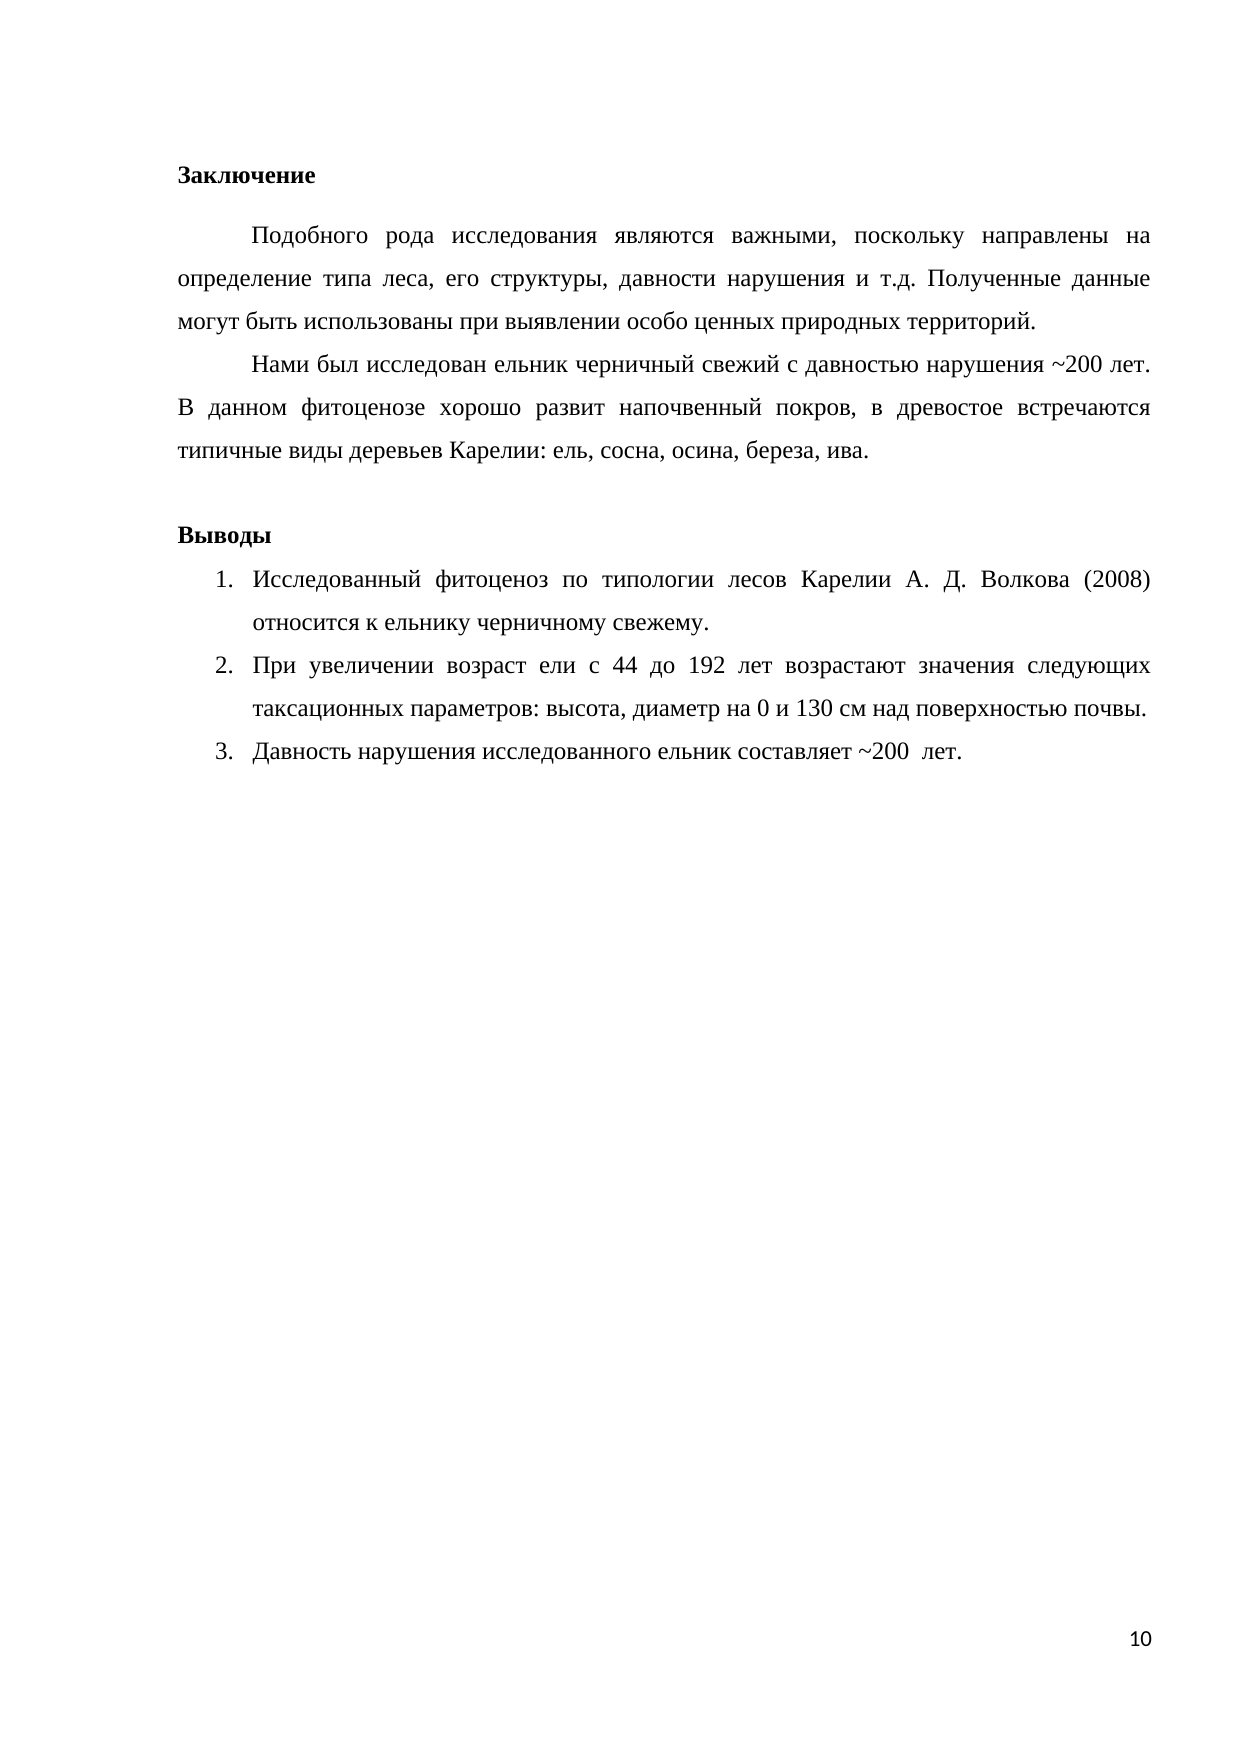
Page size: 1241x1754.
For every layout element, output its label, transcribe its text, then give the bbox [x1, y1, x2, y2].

text Заключение [177, 160, 1152, 189]
list Давность нарушения исследованного ельник составляет ~200 лет. [215, 736, 1152, 765]
text Подобного рода исследования являются важными, поскольку направлены на определение типа леса, его структуры, давности нарушения и т.д. Полученные данные могут быть использованы при выявлении особо ценных природных территорий. [177, 220, 1152, 335]
list При увеличении возраст ели с 44 до 192 лет возрастают значения следующих таксационных параметров: высота, диаметр на 0 и 130 см над поверхностью почвы. [215, 650, 1152, 722]
text Нами был исследован ельник черничный свежий с давностью нарушения ~200 лет. В данном фитоценозе хорошо развит напочвенный покров, в древостое встречаются типичные виды деревьев Карелии: ель, сосна, осина, береза, ива. [177, 349, 1152, 464]
text Выводы [177, 521, 1152, 549]
list Исследованный фитоценоз по типологии лесов Карелии А. Д. Волкова (2008) относится к ельнику черничному свежему. [215, 564, 1152, 636]
